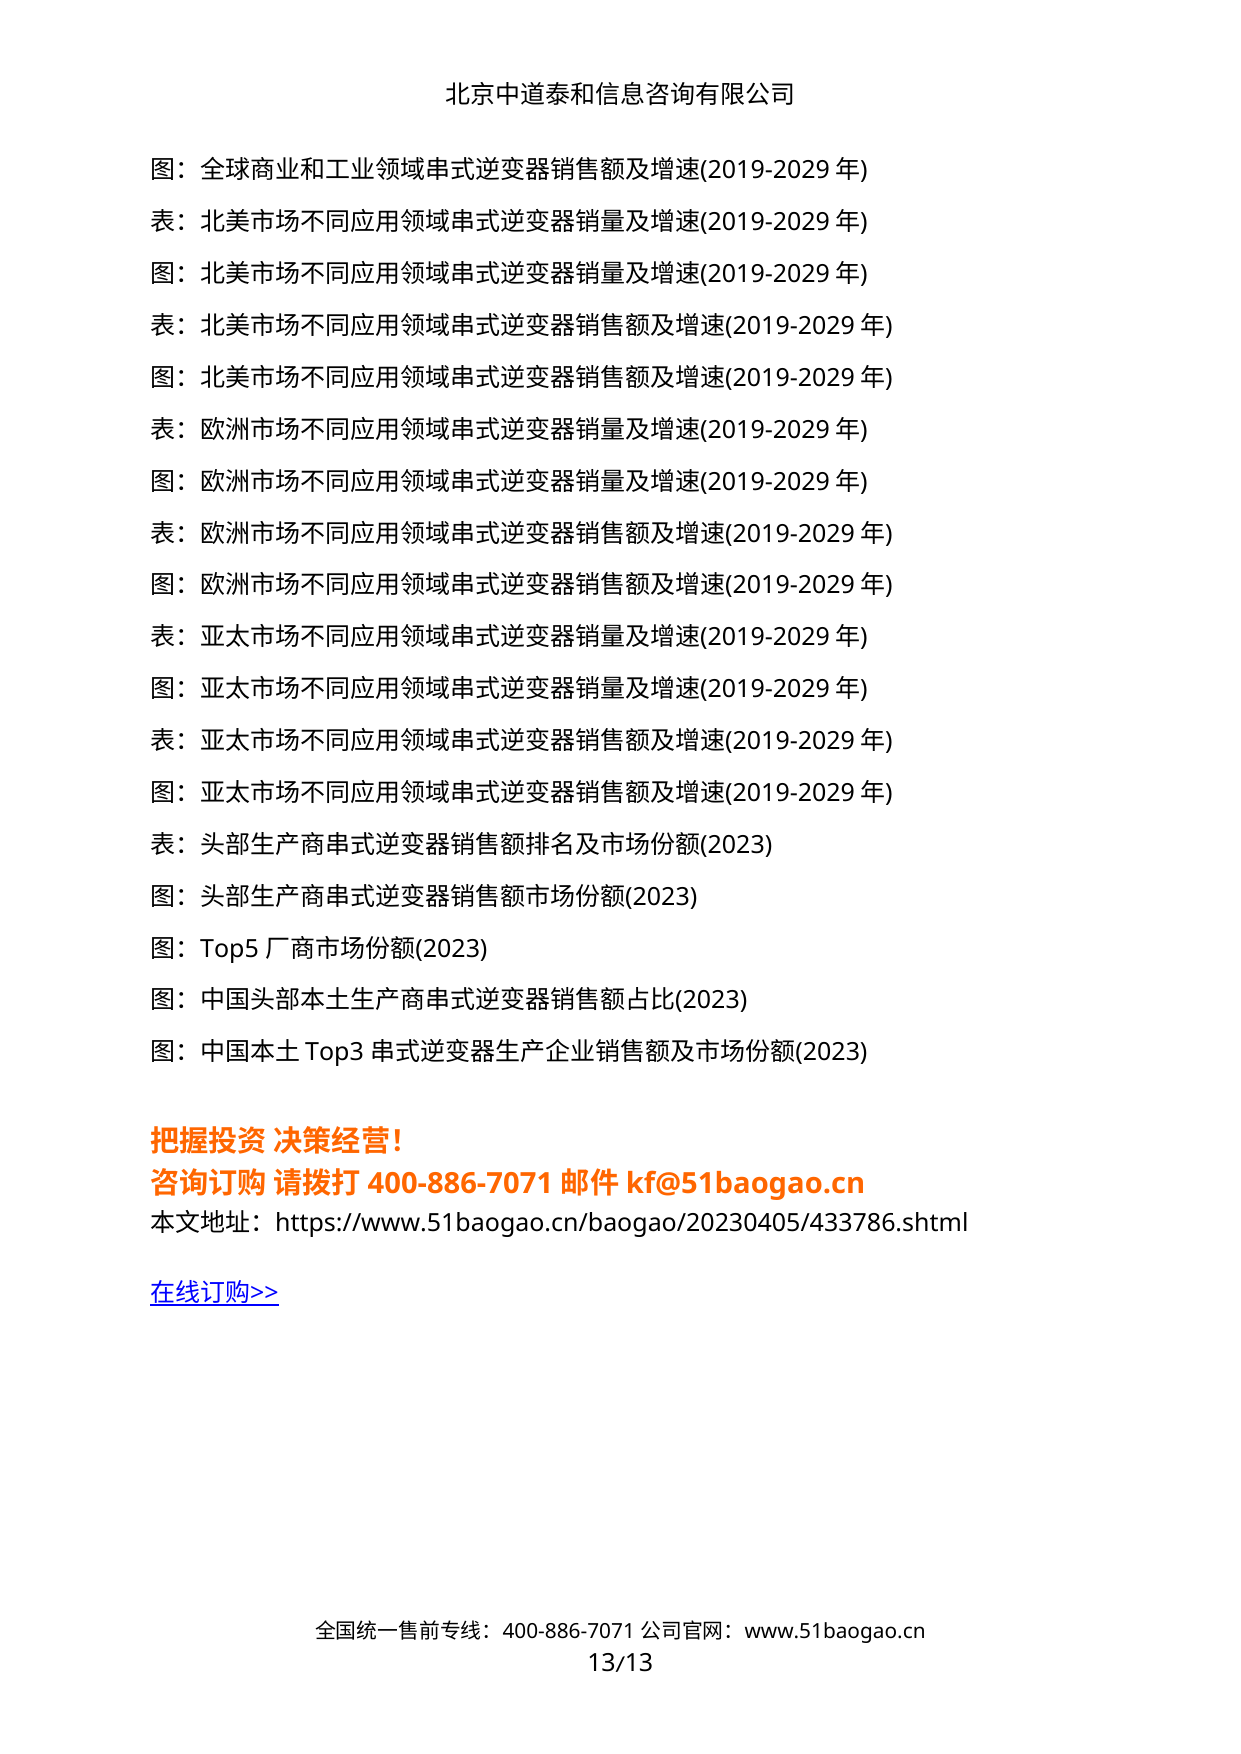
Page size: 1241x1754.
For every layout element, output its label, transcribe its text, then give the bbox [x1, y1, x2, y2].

text 图：Top5 厂商市场份额(2023) [150, 928, 1090, 964]
text 表：亚太市场不同应用领域串式逆变器销量及增速(2019-2029年) [150, 617, 1090, 653]
text 图：北美市场不同应用领域串式逆变器销量及增速(2019-2029年) [150, 254, 1090, 290]
text 图：全球商业和工业领域串式逆变器销售额及增速(2019-2029年) [150, 150, 1090, 186]
text 图：亚太市场不同应用领域串式逆变器销量及增速(2019-2029年) [150, 669, 1090, 705]
text 表：头部生产商串式逆变器销售额排名及市场份额(2023) [150, 824, 1090, 861]
text 表：欧洲市场不同应用领域串式逆变器销售额及增速(2019-2029年) [150, 513, 1090, 549]
text 图：头部生产商串式逆变器销售额市场份额(2023) [150, 876, 1090, 912]
text 把握投资 决策经营！咨询订购 请拨打 400-886-7071 邮件 kf@51baogao.cn本文地址：https://www.51baogao.cn/baogao/20230405/433786.shtml [150, 1084, 1090, 1239]
text 图：北美市场不同应用领域串式逆变器销售额及增速(2019-2029年) [150, 357, 1090, 394]
text 表：北美市场不同应用领域串式逆变器销量及增速(2019-2029年) [150, 202, 1090, 238]
text 图：亚太市场不同应用领域串式逆变器销售额及增速(2019-2029年) [150, 772, 1090, 809]
text 图：欧洲市场不同应用领域串式逆变器销售额及增速(2019-2029年) [150, 565, 1090, 601]
text 图：中国头部本土生产商串式逆变器销售额占比(2023) [150, 980, 1090, 1016]
text 在线订购>> [150, 1239, 1090, 1309]
text 图：中国本土Top3 串式逆变器生产企业销售额及市场份额(2023) [150, 1032, 1090, 1068]
text 表：亚太市场不同应用领域串式逆变器销售额及增速(2019-2029年) [150, 721, 1090, 757]
text 表：北美市场不同应用领域串式逆变器销售额及增速(2019-2029年) [150, 306, 1090, 342]
text 表：欧洲市场不同应用领域串式逆变器销量及增速(2019-2029年) [150, 409, 1090, 446]
text 图：欧洲市场不同应用领域串式逆变器销量及增速(2019-2029年) [150, 461, 1090, 497]
